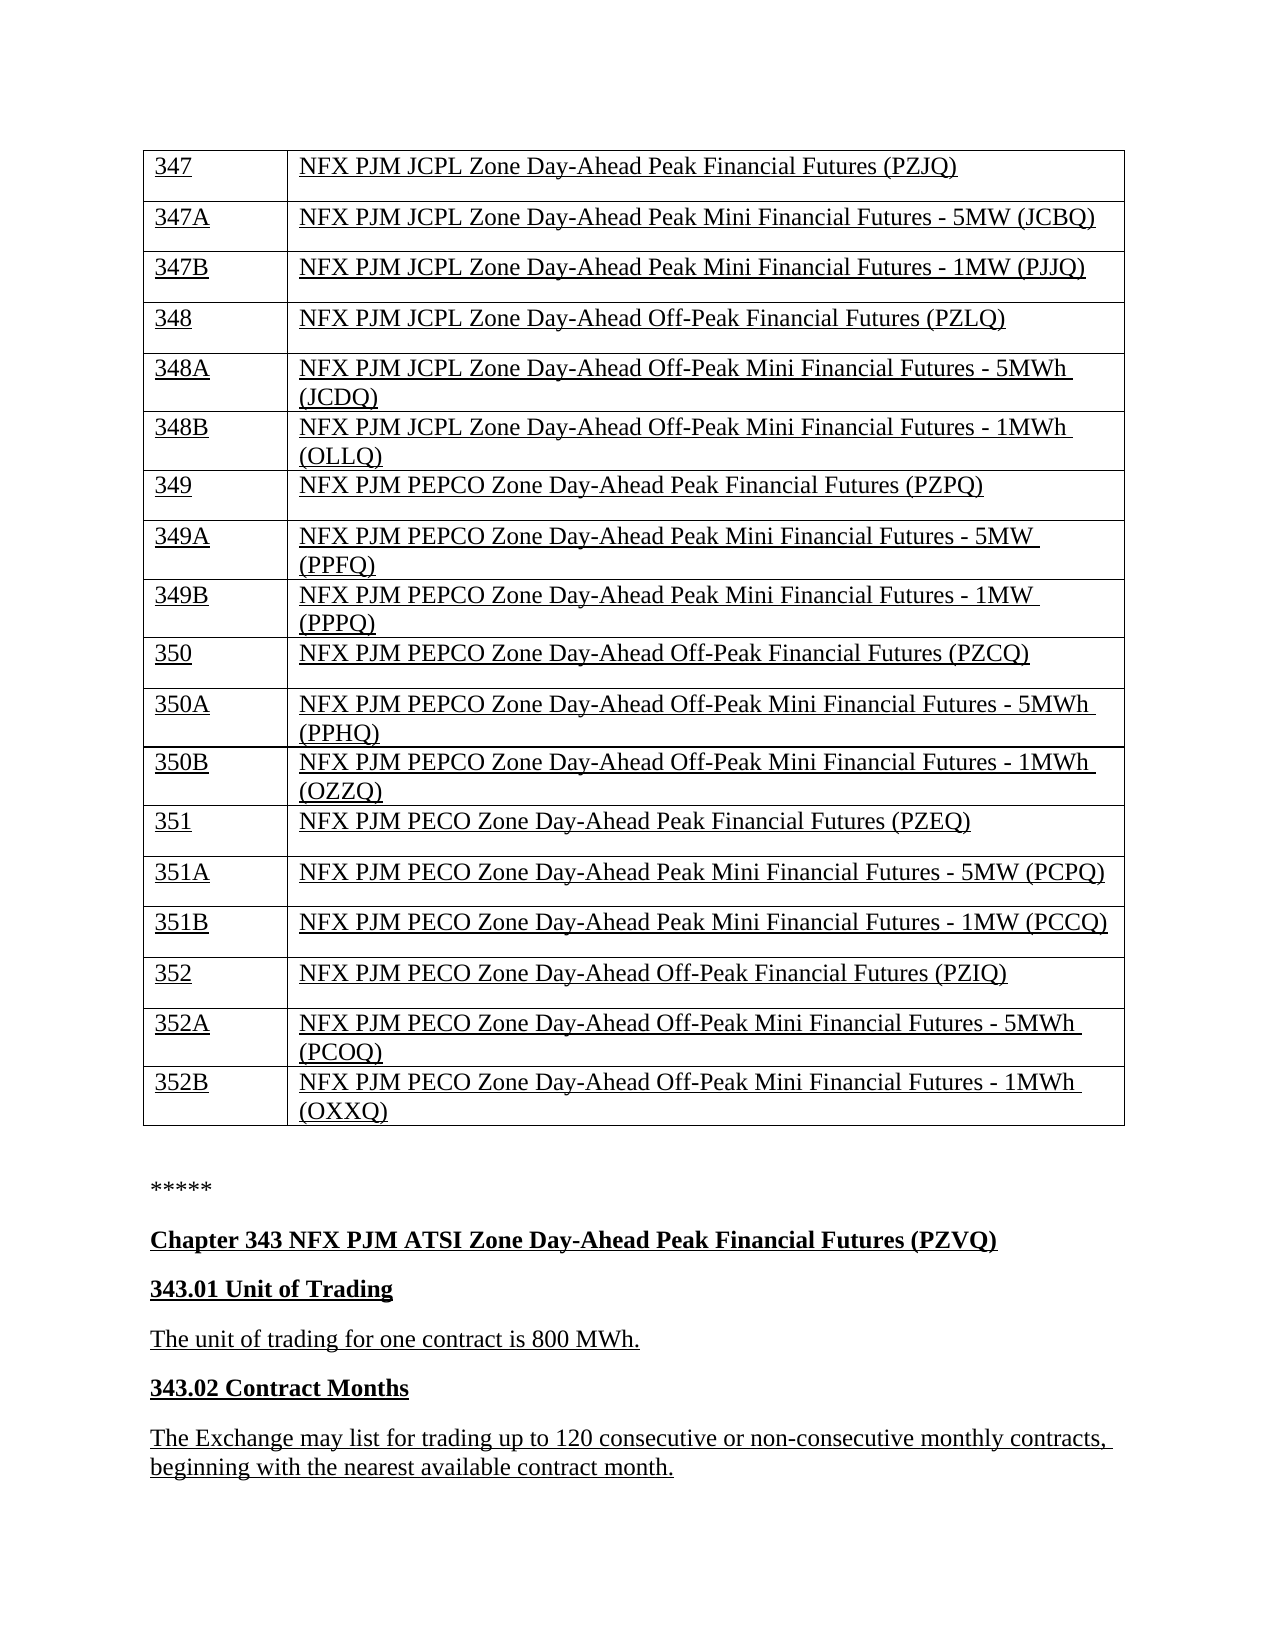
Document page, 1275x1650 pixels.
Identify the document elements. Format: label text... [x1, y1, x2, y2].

table_cell NFX PJM PEPCO Zone Day-Ahead Peak Mini Financial Futures - 1MW (PPPQ) [288, 580, 1124, 637]
table_cell 348B [144, 412, 287, 469]
table_cell 350 [144, 638, 287, 688]
table_cell NFX PJM PECO Zone Day-Ahead Peak Mini Financial Futures - 1MW (PCCQ) [288, 907, 1124, 957]
table_cell NFX PJM JCPL Zone Day-Ahead Off-Peak Financial Futures (PZLQ) [288, 303, 1124, 352]
table_cell NFX PJM PEPCO Zone Day-Ahead Off-Peak Mini Financial Futures - 5MWh (PPHQ) [288, 689, 1124, 746]
text Chapter 343 NFX PJM ATSI Zone Day-Ahead Peak Financial Futures (PZVQ) [150, 1225, 1125, 1253]
table_cell 350B [144, 748, 287, 805]
table_cell NFX PJM JCPL Zone Day-Ahead Peak Mini Financial Futures - 5MW (JCBQ) [288, 202, 1124, 251]
table_cell 348 [144, 303, 287, 352]
table_cell NFX PJM JCPL Zone Day-Ahead Peak Mini Financial Futures - 1MW (PJJQ) [288, 252, 1124, 302]
table_cell 347B [144, 252, 287, 302]
table_cell NFX PJM PEPCO Zone Day-Ahead Off-Peak Financial Futures (PZCQ) [288, 638, 1124, 688]
table_cell NFX PJM PECO Zone Day-Ahead Off-Peak Mini Financial Futures - 5MWh (PCOQ) [288, 1009, 1124, 1066]
table_cell NFX PJM PEPCO Zone Day-Ahead Peak Financial Futures (PZPQ) [288, 471, 1124, 520]
table_cell NFX PJM PECO Zone Day-Ahead Off-Peak Financial Futures (PZIQ) [288, 958, 1124, 1007]
table_cell 351 [144, 806, 287, 856]
table_cell 351B [144, 907, 287, 957]
table_cell NFX PJM JCPL Zone Day-Ahead Off-Peak Mini Financial Futures - 5MWh (JCDQ) [288, 354, 1124, 411]
table_cell NFX PJM PEPCO Zone Day-Ahead Off-Peak Mini Financial Futures - 1MWh (OZZQ) [288, 748, 1124, 805]
text ***** [150, 1175, 1125, 1204]
table_cell 349 [144, 471, 287, 520]
text The Exchange may list for trading up to 120 consecutive or non-consecutive monthly contracts, beginning with the nearest available contract month. [150, 1423, 1125, 1481]
text 343.01 Unit of Trading [150, 1274, 1125, 1303]
table_cell NFX PJM PECO Zone Day-Ahead Peak Financial Futures (PZEQ) [288, 806, 1124, 856]
table_cell 351A [144, 857, 287, 906]
table_cell 347 [144, 151, 287, 201]
table_cell NFX PJM JCPL Zone Day-Ahead Off-Peak Mini Financial Futures - 1MWh (OLLQ) [288, 412, 1124, 469]
text 343.02 Contract Months [150, 1373, 1125, 1402]
table_cell 352B [144, 1067, 287, 1124]
table_cell NFX PJM PEPCO Zone Day-Ahead Peak Mini Financial Futures - 5MW (PPFQ) [288, 521, 1124, 579]
table_cell 352A [144, 1009, 287, 1066]
table_cell 349B [144, 580, 287, 637]
table_cell 348A [144, 354, 287, 411]
text The unit of trading for one contract is 800 MWh. [150, 1324, 1125, 1353]
table_cell 352 [144, 958, 287, 1007]
table_cell 347A [144, 202, 287, 251]
table_cell NFX PJM JCPL Zone Day-Ahead Peak Financial Futures (PZJQ) [288, 151, 1124, 201]
table_cell 350A [144, 689, 287, 746]
table_cell NFX PJM PECO Zone Day-Ahead Peak Mini Financial Futures - 5MW (PCPQ) [288, 857, 1124, 906]
table_cell NFX PJM PECO Zone Day-Ahead Off-Peak Mini Financial Futures - 1MWh (OXXQ) [288, 1067, 1124, 1124]
table_cell 349A [144, 521, 287, 579]
